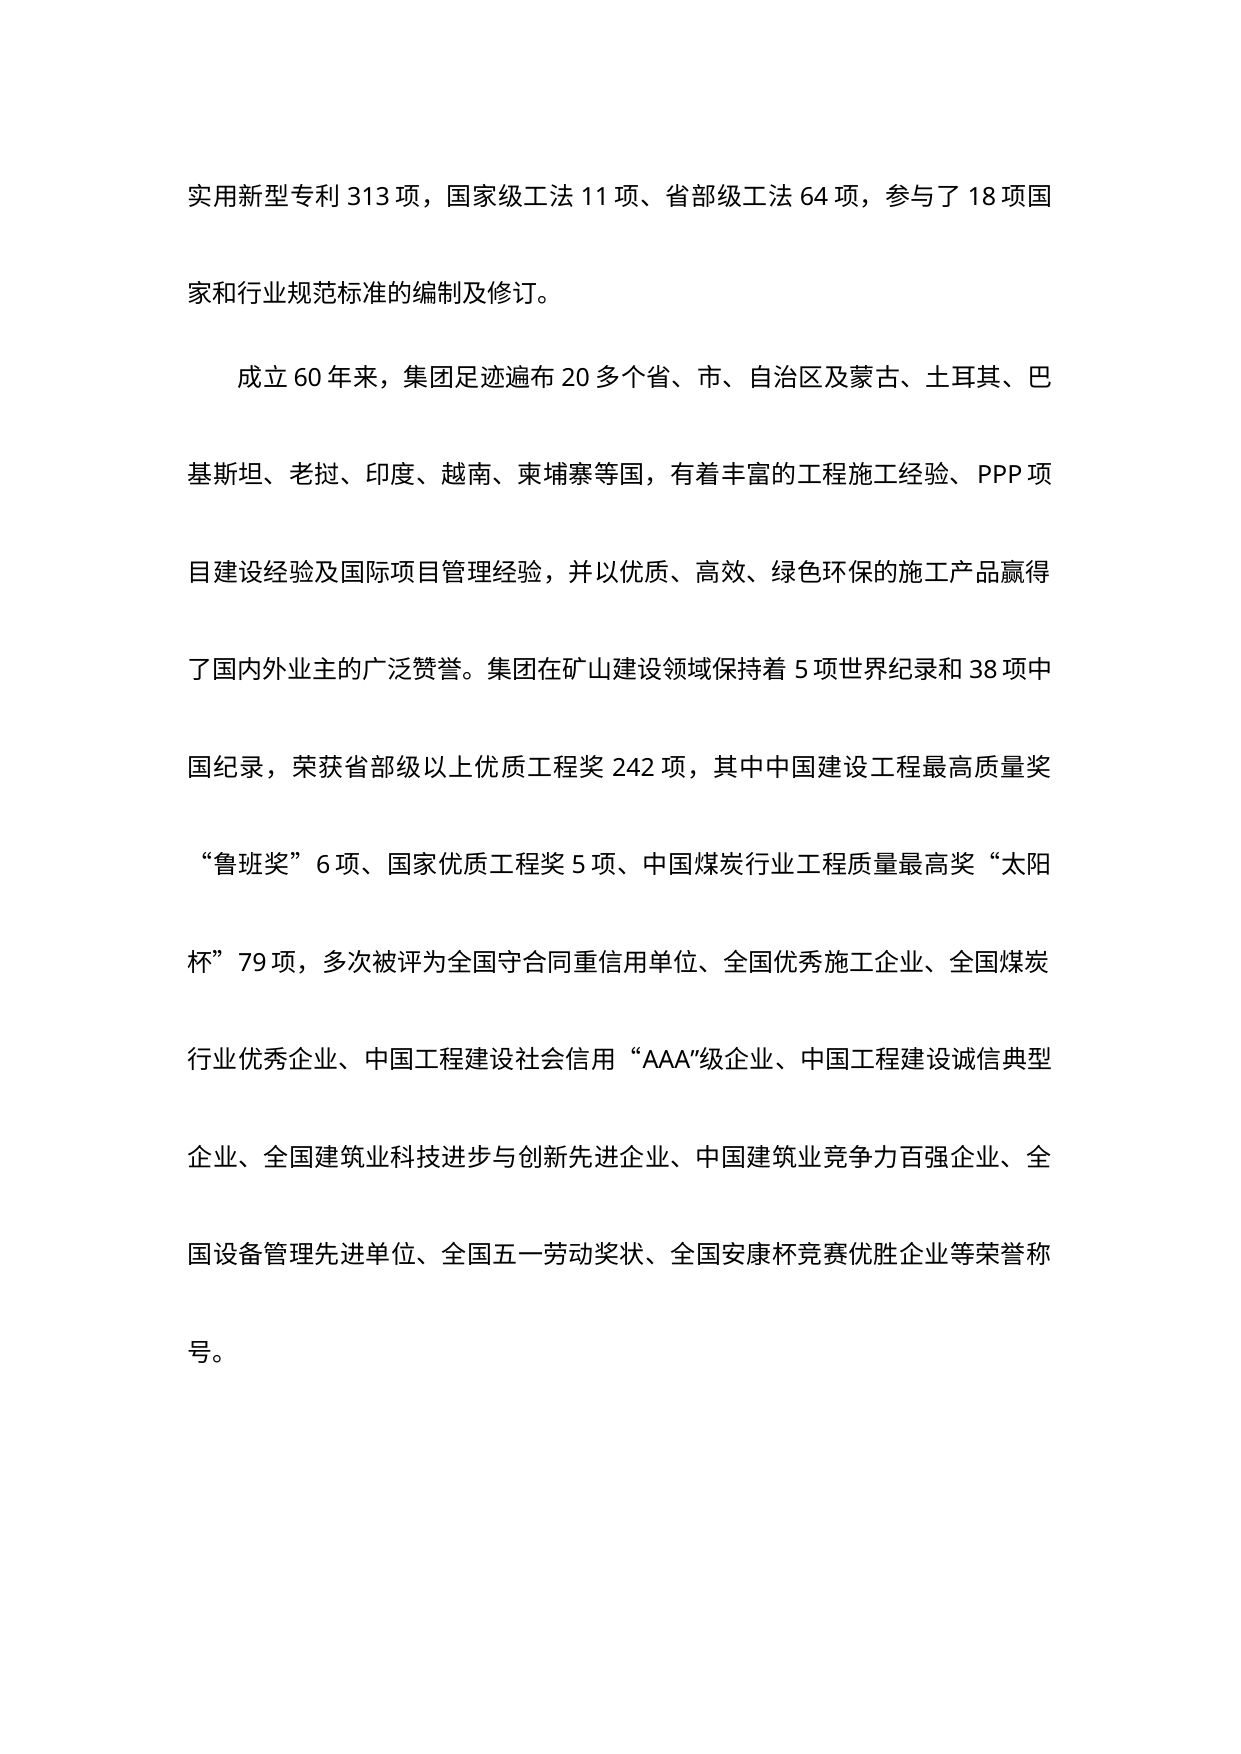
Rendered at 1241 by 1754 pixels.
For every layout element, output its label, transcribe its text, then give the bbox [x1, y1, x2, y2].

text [187, 162, 1053, 324]
text 成立60年来，集团足迹遍布20多个省、市、自治区及蒙古、土耳其、巴基斯坦、老挝、印度、越南、柬埔寨等国，有着丰富的工程施工经验、PPP项目建设经验及国际项目管理经验，并以优质、高效、绿色环保的施工产品赢得了国内外业主的广泛赞誉。集团在矿山建设领域保持着5项世界纪录和38项中国纪录，荣获省部级以上优质工程奖242项，其中中国建设工程最高质量奖“鲁班奖”6项、国家优质工程奖5项、中国煤炭行业工程质量最高奖“太阳杯”79项，多次被评为全国守合同重信用单位、全国优秀施工企业、全国煤炭行业优秀企业、中国工程建设社会信用“AAA”级企业、中国工程建设诚信典型企业、全国建筑业科技进步与创新先进企业、中国建筑业竞争力百强企业、全国设备管理先进单位、全国五一劳动奖状、全国安康杯竞赛优胜企业等荣誉称号。 [187, 343, 1053, 1383]
